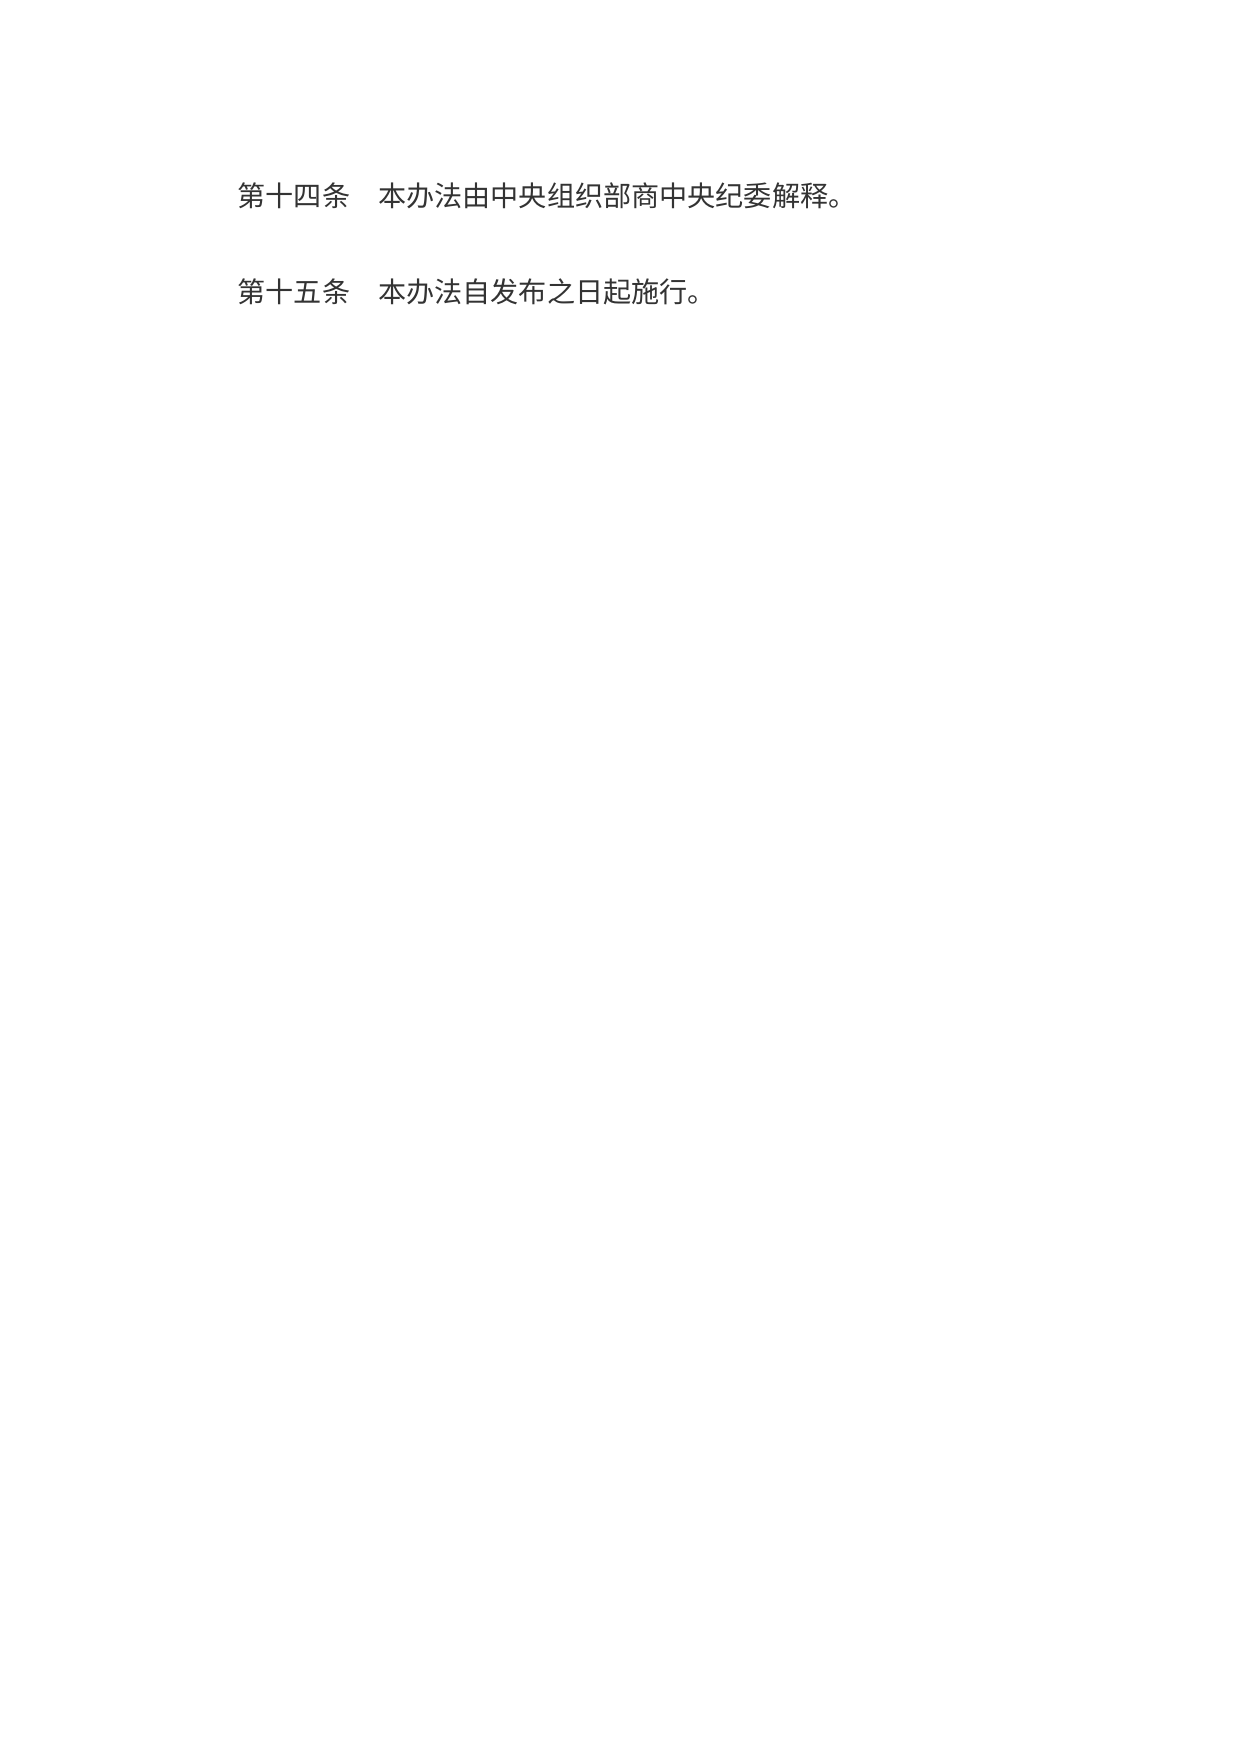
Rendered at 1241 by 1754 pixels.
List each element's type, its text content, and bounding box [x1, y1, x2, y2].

text 第十五条 本办法自发布之日起施行。 [187, 258, 1053, 323]
text 第十四条 本办法由中央组织部商中央纪委解释。 [187, 162, 1053, 227]
